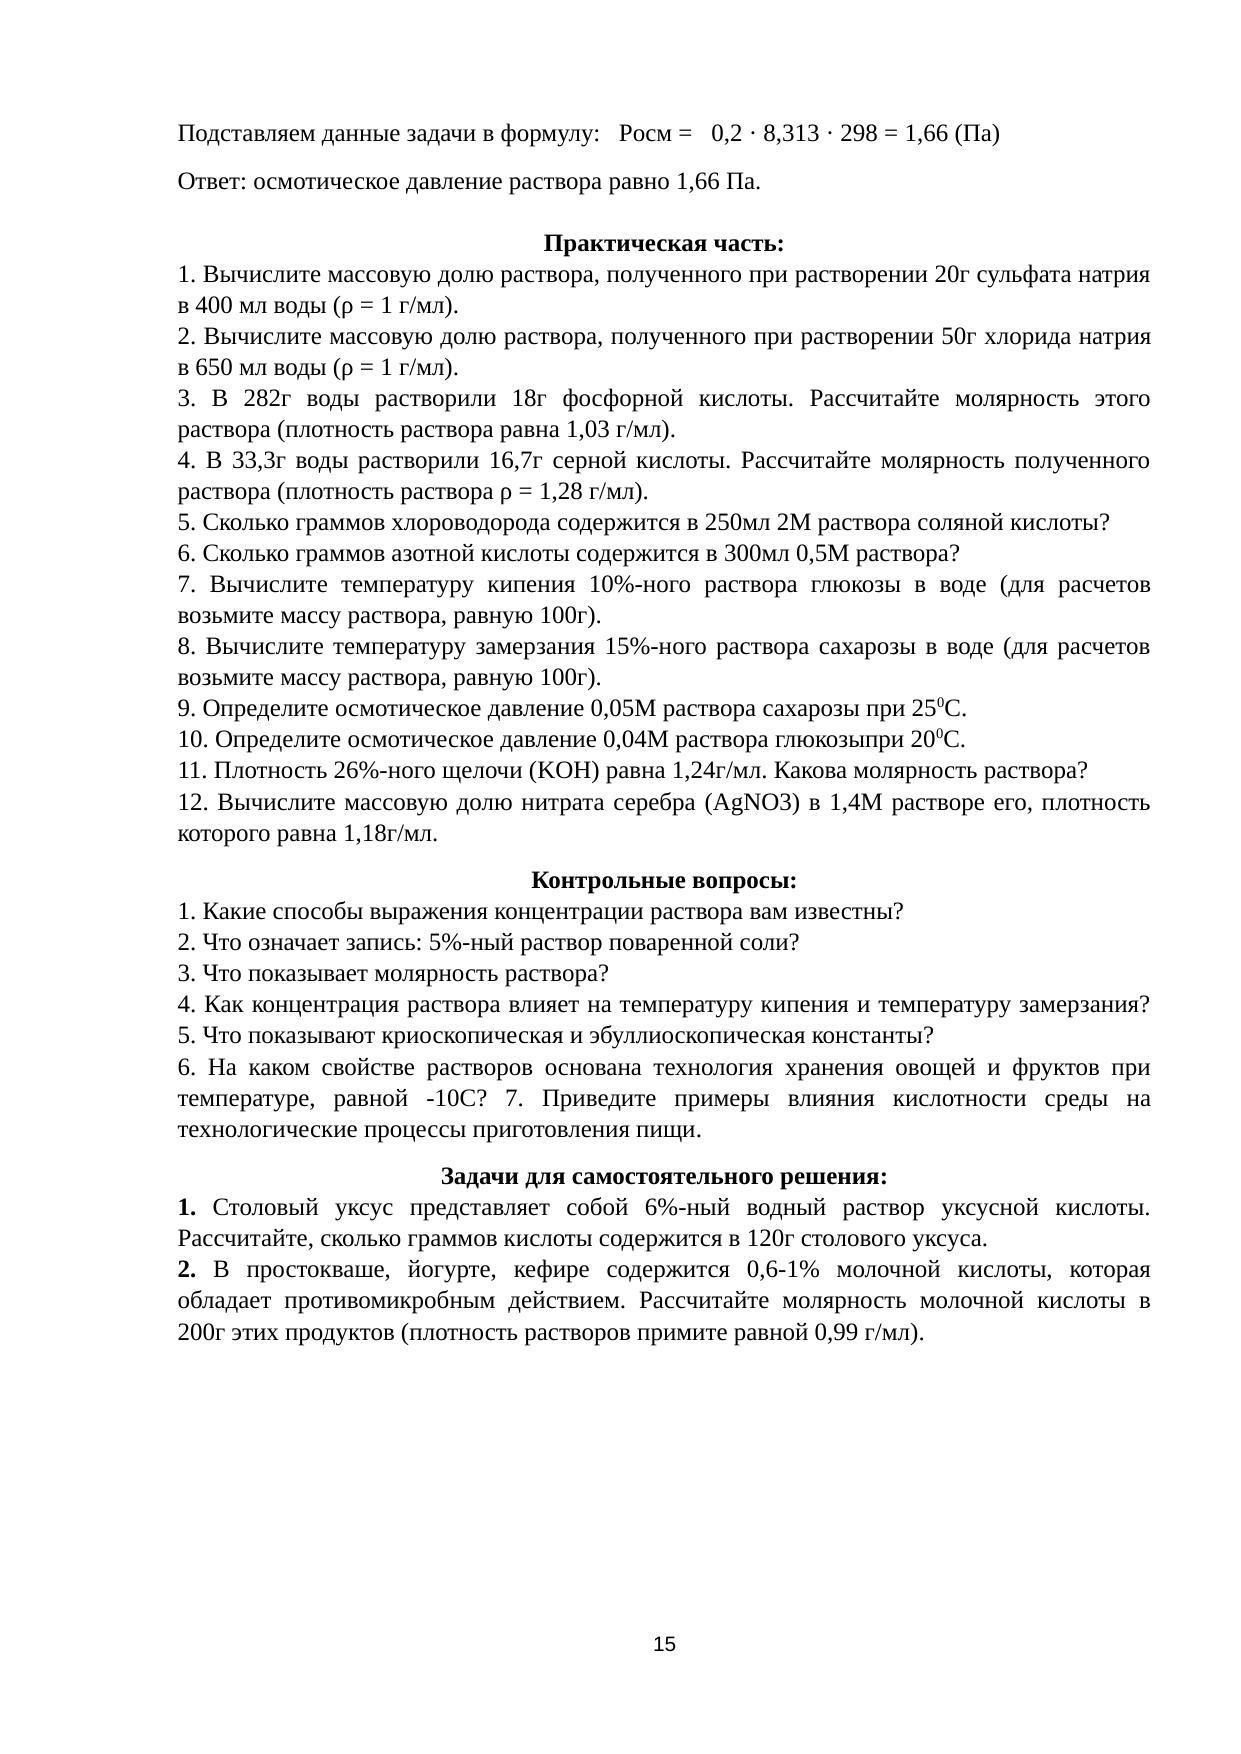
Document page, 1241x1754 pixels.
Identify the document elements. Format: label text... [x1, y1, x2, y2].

text 7. Вычислите температуру кипения 10%-ного раствора глюкозы в воде (для расчетов возьмите массу раствора, равную 100г). [177, 569, 1152, 629]
text 1. Столовый уксус представляет собой 6%-ный водный раствор уксусной кислоты. Рассчитайте, сколько граммов кислоты содержится в 120г столового уксуса. [177, 1192, 1152, 1252]
text 8. Вычислите температуру замерзания 15%-ного раствора сахарозы в воде (для расчетов возьмите массу раствора, равную 100г). [177, 631, 1152, 691]
text 3. Что показывает молярность раствора? [177, 958, 1152, 987]
text 4. В 33,3г воды растворили 16,7г серной кислоты. Рассчитайте молярность полученного раствора (плотность раствора ρ = 1,28 г/мл). [177, 445, 1152, 505]
text 3. В 282г воды растворили 18г фосфорной кислоты. Рассчитайте молярность этого раствора (плотность раствора равна 1,03 г/мл). [177, 383, 1152, 443]
text Подставляем данные задачи в формулу: Pocм = 0,2 · 8,313 · 298 = 1,66 (Па) [177, 118, 1152, 147]
text Ответ: осмотическое давление раствора равно 1,66 Па. [177, 166, 1152, 194]
text 1. Вычислите массовую долю раствора, полученного при растворении 20г сульфата натрия в 400 мл воды (ρ = 1 г/мл). [177, 259, 1152, 319]
text 11. Плотность 26%-ного щелочи (KOH) равна 1,24г/мл. Какова молярность раствора? [177, 756, 1152, 784]
text 5. Сколько граммов хлороводорода содержится в 250мл 2М раствора соляной кислоты? [177, 507, 1152, 536]
text 2. Вычислите массовую долю раствора, полученного при растворении 50г хлорида натрия в 650 мл воды (ρ = 1 г/мл). [177, 321, 1152, 381]
text 6. На каком свойстве растворов основана технология хранения овощей и фруктов при температуре, равной -10С? 7. Приведите примеры влияния кислотности среды на технологические процессы приготовления пищи. [177, 1052, 1152, 1142]
text Контрольные вопросы: [177, 865, 1152, 894]
text 9. Определите осмотическое давление 0,05М раствора сахарозы при 250С. [177, 693, 1152, 722]
text 2. Что означает запись: 5%-ный раствор поваренной соли? [177, 927, 1152, 956]
text 10. Определите осмотическое давление 0,04М раствора глюкозыпри 200С. [177, 724, 1152, 753]
text 1. Какие способы выражения концентрации раствора вам известны? [177, 896, 1152, 925]
text Практическая часть: [177, 228, 1152, 257]
text 6. Сколько граммов азотной кислоты содержится в 300мл 0,5М раствора? [177, 538, 1152, 567]
text 2. В простокваше, йогурте, кефире содержится 0,6-1% молочной кислоты, которая обладает противомикробным действием. Рассчитайте молярность молочной кислоты в 200г этих продуктов (плотность растворов примите равной 0,99 г/мл). [177, 1254, 1152, 1345]
text 4. Как концентрация раствора влияет на температуру кипения и температуру замерзания? 5. Что показывают криоскопическая и эбуллиоскопическая константы? [177, 989, 1152, 1049]
text 12. Вычислите массовую долю нитрата серебра (AgNO3) в 1,4М растворе его, плотность которого равна 1,18г/мл. [177, 787, 1152, 846]
text Задачи для самостоятельного решения: [177, 1161, 1152, 1190]
